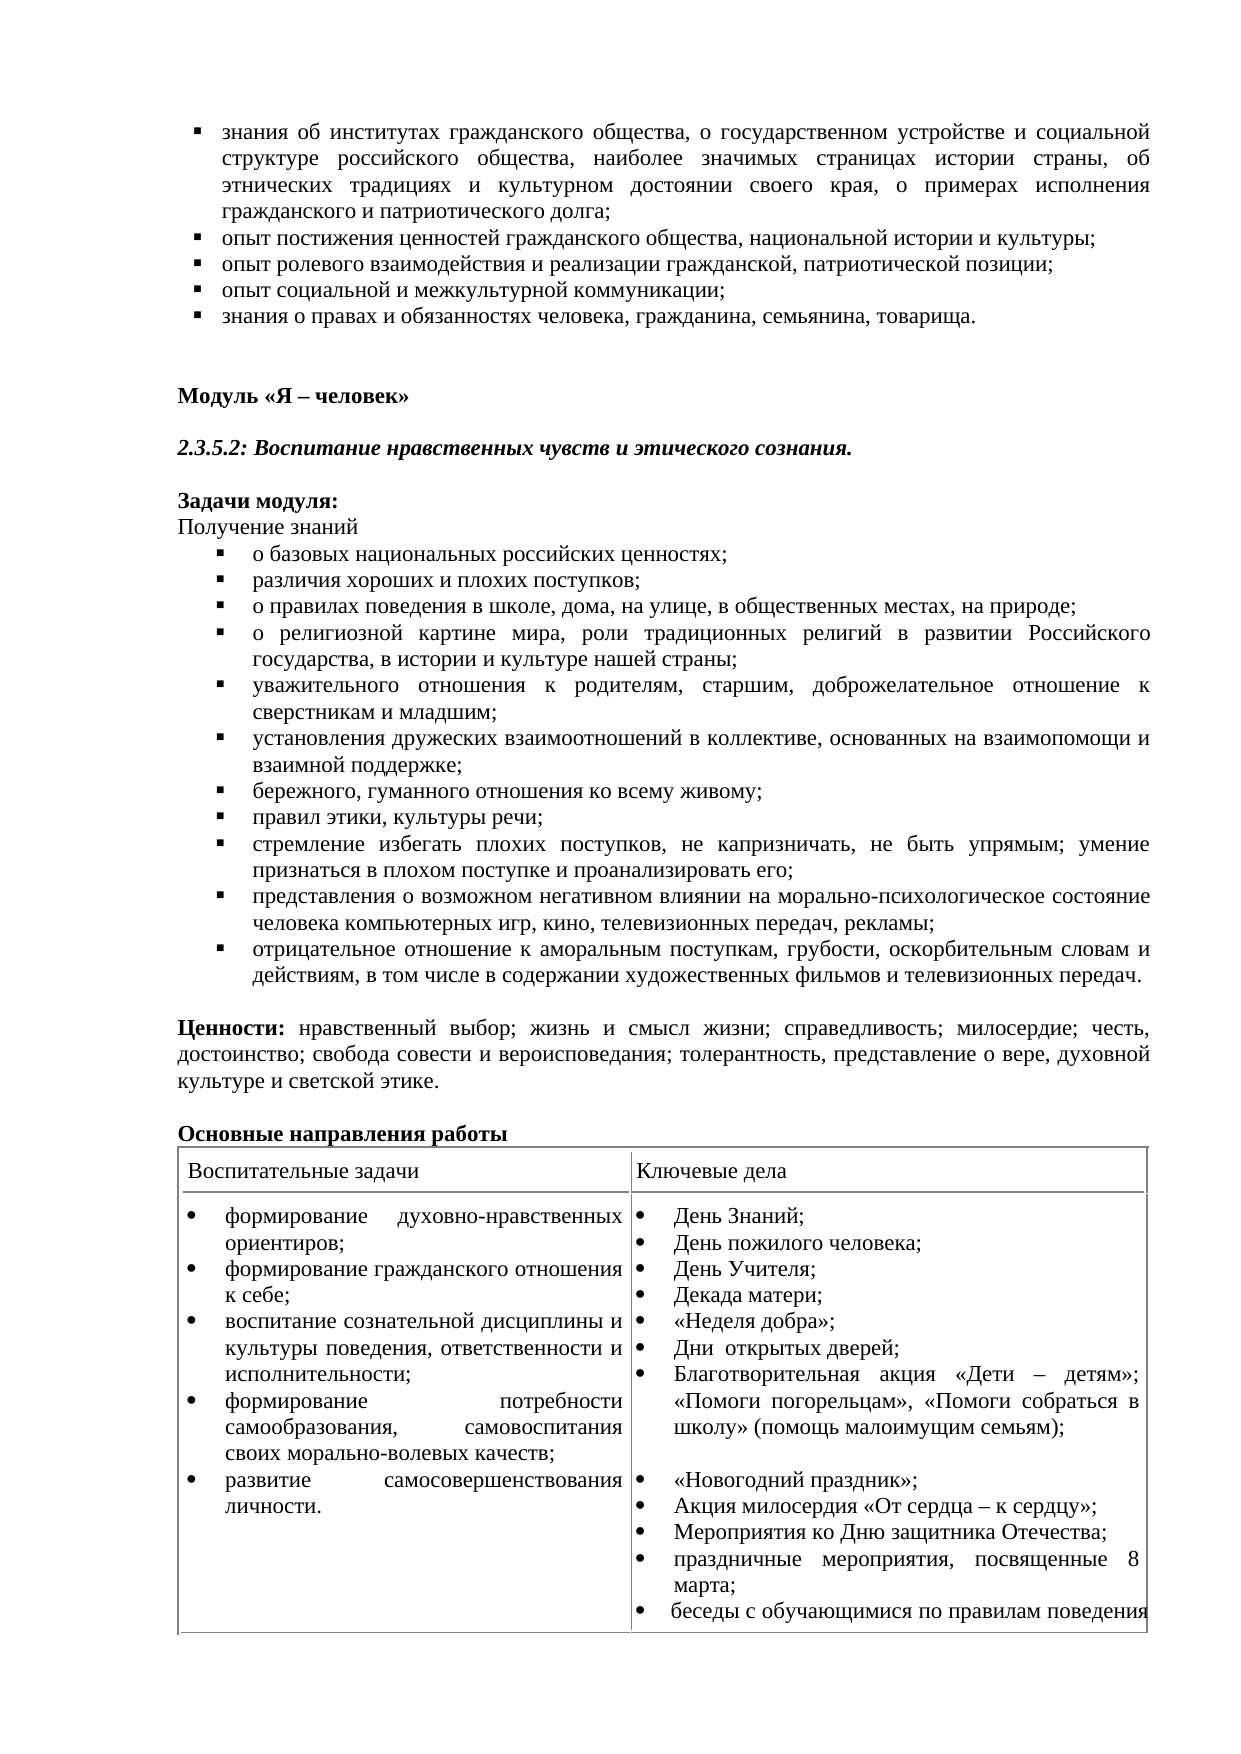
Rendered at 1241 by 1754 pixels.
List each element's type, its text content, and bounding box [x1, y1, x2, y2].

list установления дружеских взаимоотношений в коллективе, основанных на взаимопомощи и взаимной поддержке; [215, 724, 1152, 777]
text Задачи модуля: [177, 487, 1152, 513]
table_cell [181, 1191, 631, 1632]
text 2.3.5.2: Воспитание нравственных чувств и этического сознания. [177, 434, 1152, 461]
list о базовых национальных российских ценностях; [215, 540, 1152, 566]
table_header Воспитательные задачи [181, 1149, 631, 1191]
list отрицательное отношение к аморальным поступкам, грубости, оскорбительным словам и действиям, в том числе в содержании художественных фильмов и телевизионных передач. [215, 935, 1152, 988]
list знания об институтах гражданского общества, о государственном устройстве и социальной структуре российского общества, наиболее значимых страницах истории страны, об этнических традициях и культурном достоянии своего края, о примерах исполнения гражданского и патриотического долга; [192, 118, 1152, 223]
table_header Ключевые дела [631, 1149, 1146, 1191]
list уважительного отношения к родителям, старшим, доброжелательное отношение к сверстникам и младшим; [215, 672, 1152, 724]
list опыт ролевого взаимодействия и реализации гражданской, патриотической позиции; [192, 250, 1152, 276]
text Ценности: нравственный выбор; жизнь и смысл жизни; справедливость; милосердие; честь, достоинство; свобода совести и вероисповедания; толерантность, представление о вере, духовной культуре и светской этике. [177, 1014, 1152, 1093]
list опыт социальной и межкультурной коммуникации; [192, 276, 1152, 303]
list правил этики, культуры речи; [215, 803, 1152, 830]
list о религиозной картине мира, роли традиционных религий в развитии Российского государства, в истории и культуре нашей страны; [215, 619, 1152, 672]
text Модуль «Я – человек» [177, 382, 1152, 408]
text Основные направления работы [177, 1119, 1152, 1146]
list бережного, гуманного отношения ко всему живому; [215, 777, 1152, 803]
list о правилах поведения в школе, дома, на улице, в общественных местах, на природе; [215, 592, 1152, 619]
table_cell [631, 1191, 1147, 1632]
list представления о возможном негативном влиянии на морально-психологическое состояние человека компьютерных игр, кино, телевизионных передач, рекламы; [215, 882, 1152, 935]
text Получение знаний [177, 513, 1152, 540]
list опыт постижения ценностей гражданского общества, национальной истории и культуры; [192, 223, 1152, 250]
list знания о правах и обязанностях человека, гражданина, семьянина, товарища. [192, 303, 1152, 329]
list различия хороших и плохих поступков; [215, 566, 1152, 592]
list стремление избегать плохих поступков, не капризничать, не быть упрямым; умение признаться в плохом поступке и проанализировать его; [215, 830, 1152, 882]
